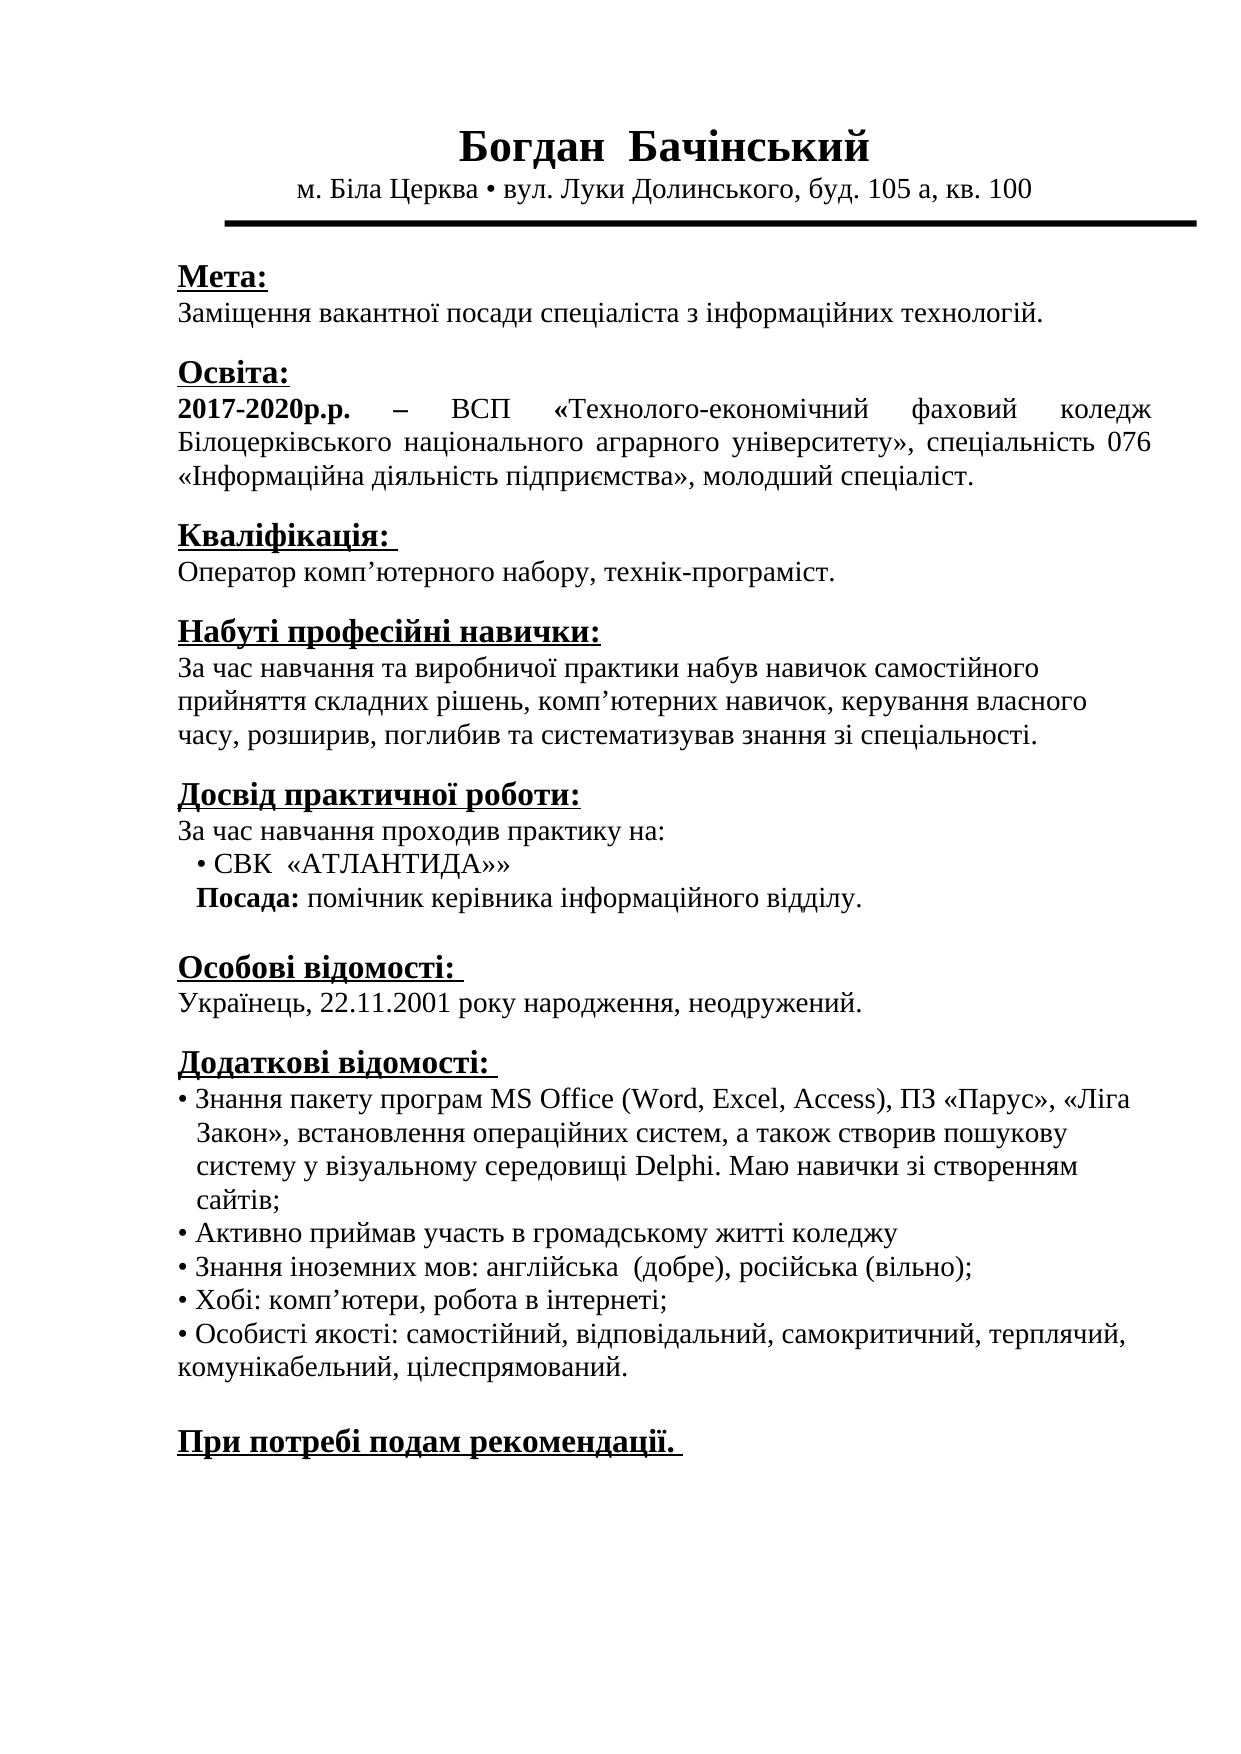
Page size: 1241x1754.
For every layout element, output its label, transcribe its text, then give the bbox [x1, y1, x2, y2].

text Посада: помічник керівника інформаційного відділу. [177, 880, 1152, 913]
text Досвід практичної роботи: [177, 774, 1152, 813]
text 2017-2020р.р. – ВСП «Технолого-економічний фаховий коледж Білоцерківського національного аграрного університету», спеціальність 076 «Інформаційна діяльність підприємства», молодший спеціаліст. [177, 391, 1152, 491]
text Заміщення вакантної посади спеціаліста з інформаційних технологій. [177, 295, 1152, 328]
text • Особисті якості: самостійний, відповідальний, самокритичний, терплячий, комунікабельний, цілеспрямований. [177, 1316, 1152, 1383]
text Набуті професійні навички: [177, 611, 1152, 650]
text Богдан Бачінський [177, 118, 1152, 171]
text Оператор комп’ютерного набору, технік-програміст. [177, 554, 1152, 587]
text • Активно приймав участь в громадському житті коледжу [177, 1215, 1152, 1249]
text При потребі подам рекомендації. [177, 1421, 1152, 1460]
text Кваліфікація: [177, 515, 1152, 554]
text За час навчання проходив практику на: [177, 813, 1152, 846]
text За час навчання та виробничої практики набув навичок самостійного прийняття складних рішень, комп’ютерних навичок, керування власного часу, розширив, поглибив та систематизував знання зі спеціальності. [177, 650, 1152, 750]
text • Знання іноземних мов: англiйська (добре), російська (вільно); [177, 1249, 1152, 1282]
text • Хобі: комп’ютери, робота в інтернеті; [177, 1282, 1152, 1316]
text • Знання пакету програм MS Office (Word, Excel, Access), ПЗ «Парус», «Ліга Закон», встановлення операційних систем, а також створив пошукову систему у візуальному середовищі Delphi. Маю навички зі створенням сайтів; [177, 1081, 1152, 1215]
text Додаткові відомості: [177, 1043, 1152, 1081]
text Особові відомості: [177, 947, 1152, 985]
text Українець, 22.11.2001 року народження, неодружений. [177, 985, 1152, 1019]
text Освіта: [177, 352, 1152, 391]
text • СВК «АТЛАНТИДА»» [196, 846, 1152, 880]
text м. Біла Церква • вул. Луки Долинського, буд. 105 а, кв. 100 [177, 171, 1152, 204]
text Мета: [177, 256, 1152, 295]
